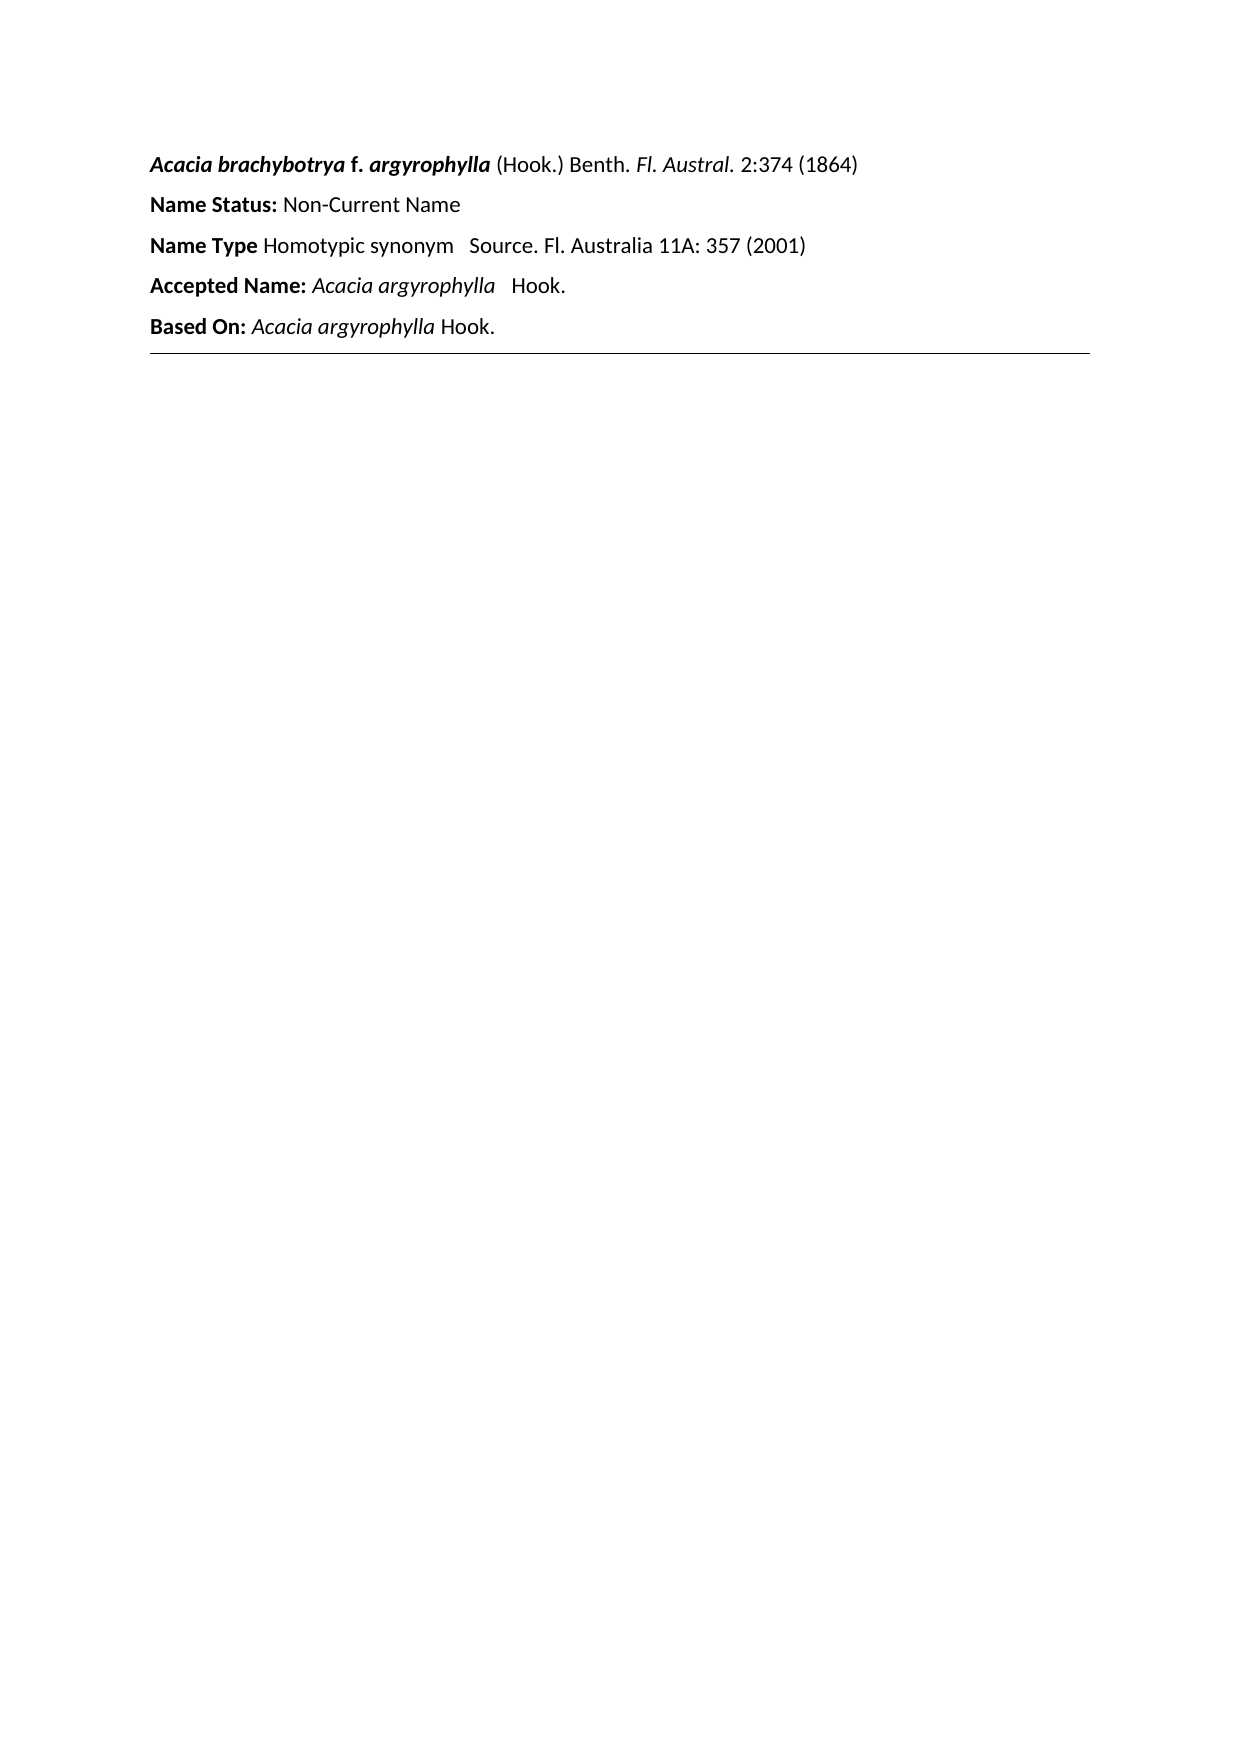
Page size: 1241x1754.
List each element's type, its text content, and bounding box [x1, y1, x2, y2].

text Acacia brachybotrya f. argyrophylla (Hook.) Benth. Fl. Austral. 2:374 (1864) [150, 150, 1090, 178]
text Name Type Homotypic synonym Source. Fl. Australia 11A: 357 (2001) [150, 231, 1090, 259]
text Based On: Acacia argyrophylla Hook. [150, 312, 1090, 340]
text Accepted Name: Acacia argyrophylla Hook. [150, 272, 1090, 299]
text Name Status: Non-Current Name [150, 191, 1090, 218]
